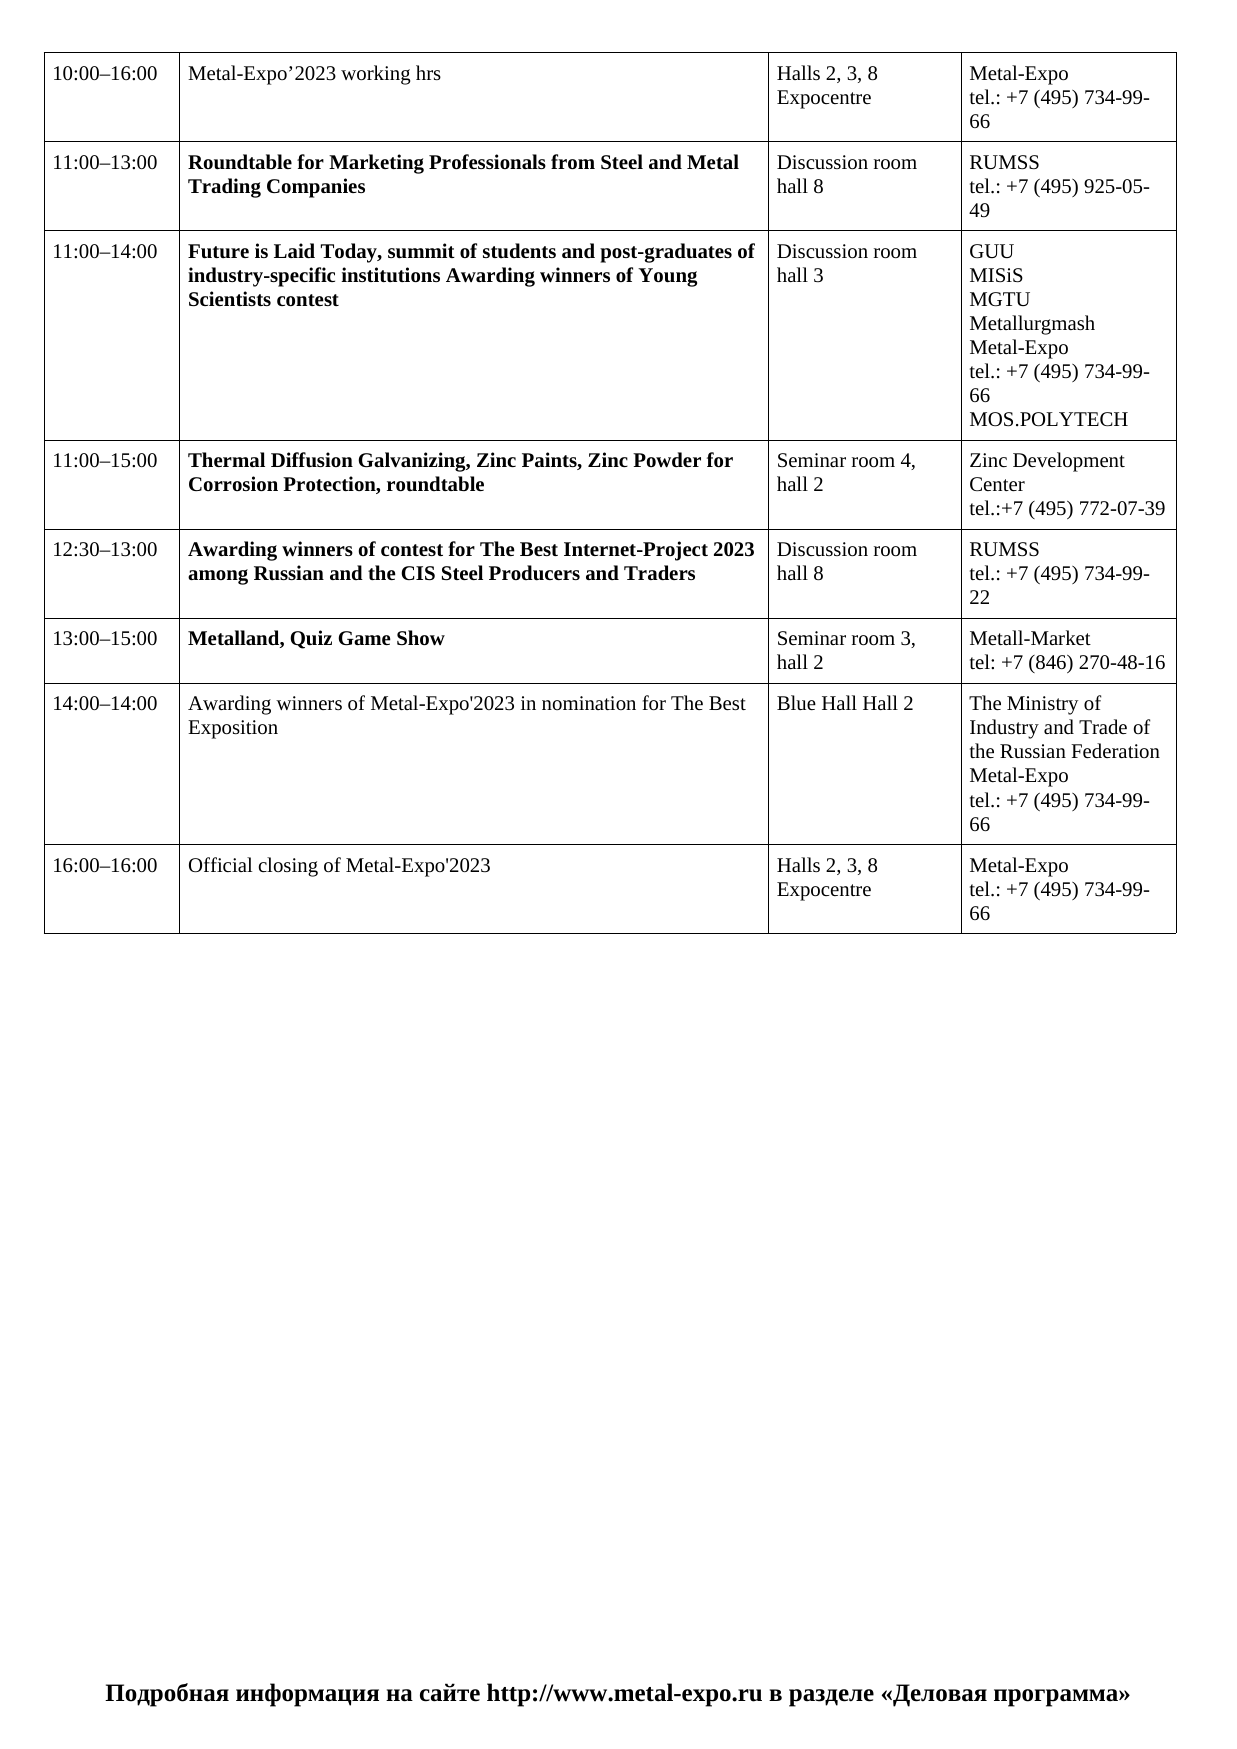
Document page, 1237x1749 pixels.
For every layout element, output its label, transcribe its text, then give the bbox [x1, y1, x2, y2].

table_cell Metal-Expo’2023 working hrs [180, 53, 768, 141]
table_cell Blue Hall Hall 2 [769, 684, 961, 844]
table_cell Discussion room hall 3 [769, 231, 961, 439]
table_cell Seminar room 4, hall 2 [769, 441, 961, 529]
table_cell Thermal Diffusion Galvanizing, Zinc Paints, Zinc Powder for Corrosion Protection, roundtable [180, 441, 768, 529]
table_cell Metal-Expotel.: +7 (495) 734-99-66 [962, 845, 1176, 933]
table_cell Discussion room hall 8 [769, 142, 961, 230]
table_cell 11:00–14:00 [45, 231, 179, 439]
table_cell The Ministry of Industry and Trade of the Russian FederationMetal-Expotel.: +7 (495) 734-99-66 [962, 684, 1176, 844]
table_cell Metalland, Quiz Game Show [180, 619, 768, 683]
table_cell Zinc Development Centertel.:+7 (495) 772-07-39 [962, 441, 1176, 529]
table_cell Roundtable for Marketing Professionals from Steel and Metal Trading Companies [180, 142, 768, 230]
table_cell 12:30–13:00 [45, 530, 179, 618]
table_cell Metall-Markettel: +7 (846) 270-48-16 [962, 619, 1176, 683]
table_cell Awarding winners of Metal-Expo'2023 in nomination for The Best Exposition [180, 684, 768, 844]
table_cell GUUMISiSMGTUMetallurgmashMetal-Expotel.: +7 (495) 734-99-66MOS.POLYTECH [962, 231, 1176, 439]
table_cell Discussion room hall 8 [769, 530, 961, 618]
table_cell Seminar room 3, hall 2 [769, 619, 961, 683]
table_cell 11:00–13:00 [45, 142, 179, 230]
table_cell 16:00–16:00 [45, 845, 179, 933]
table_cell 14:00–14:00 [45, 684, 179, 844]
table_cell RUMSStel.: +7 (495) 925-05-49 [962, 142, 1176, 230]
table_cell Official closing of Metal-Expo'2023 [180, 845, 768, 933]
table_cell RUMSStel.: +7 (495) 734-99-22 [962, 530, 1176, 618]
table_cell Awarding winners of contest for The Best Internet-Project 2023 among Russian and the CIS Steel Producers and Traders [180, 530, 768, 618]
table_cell Future is Laid Today, summit of students and post-graduates of industry-specific institutions Awarding winners of Young Scientists contest [180, 231, 768, 439]
table_cell 11:00–15:00 [45, 441, 179, 529]
table_cell Metal-Expotel.: +7 (495) 734-99-66 [962, 53, 1176, 141]
table_cell 10:00–16:00 [45, 53, 179, 141]
table_cell Halls 2, 3, 8 Expocentre [769, 53, 961, 141]
table_cell Halls 2, 3, 8 Expocentre [769, 845, 961, 933]
table_cell 13:00–15:00 [45, 619, 179, 683]
